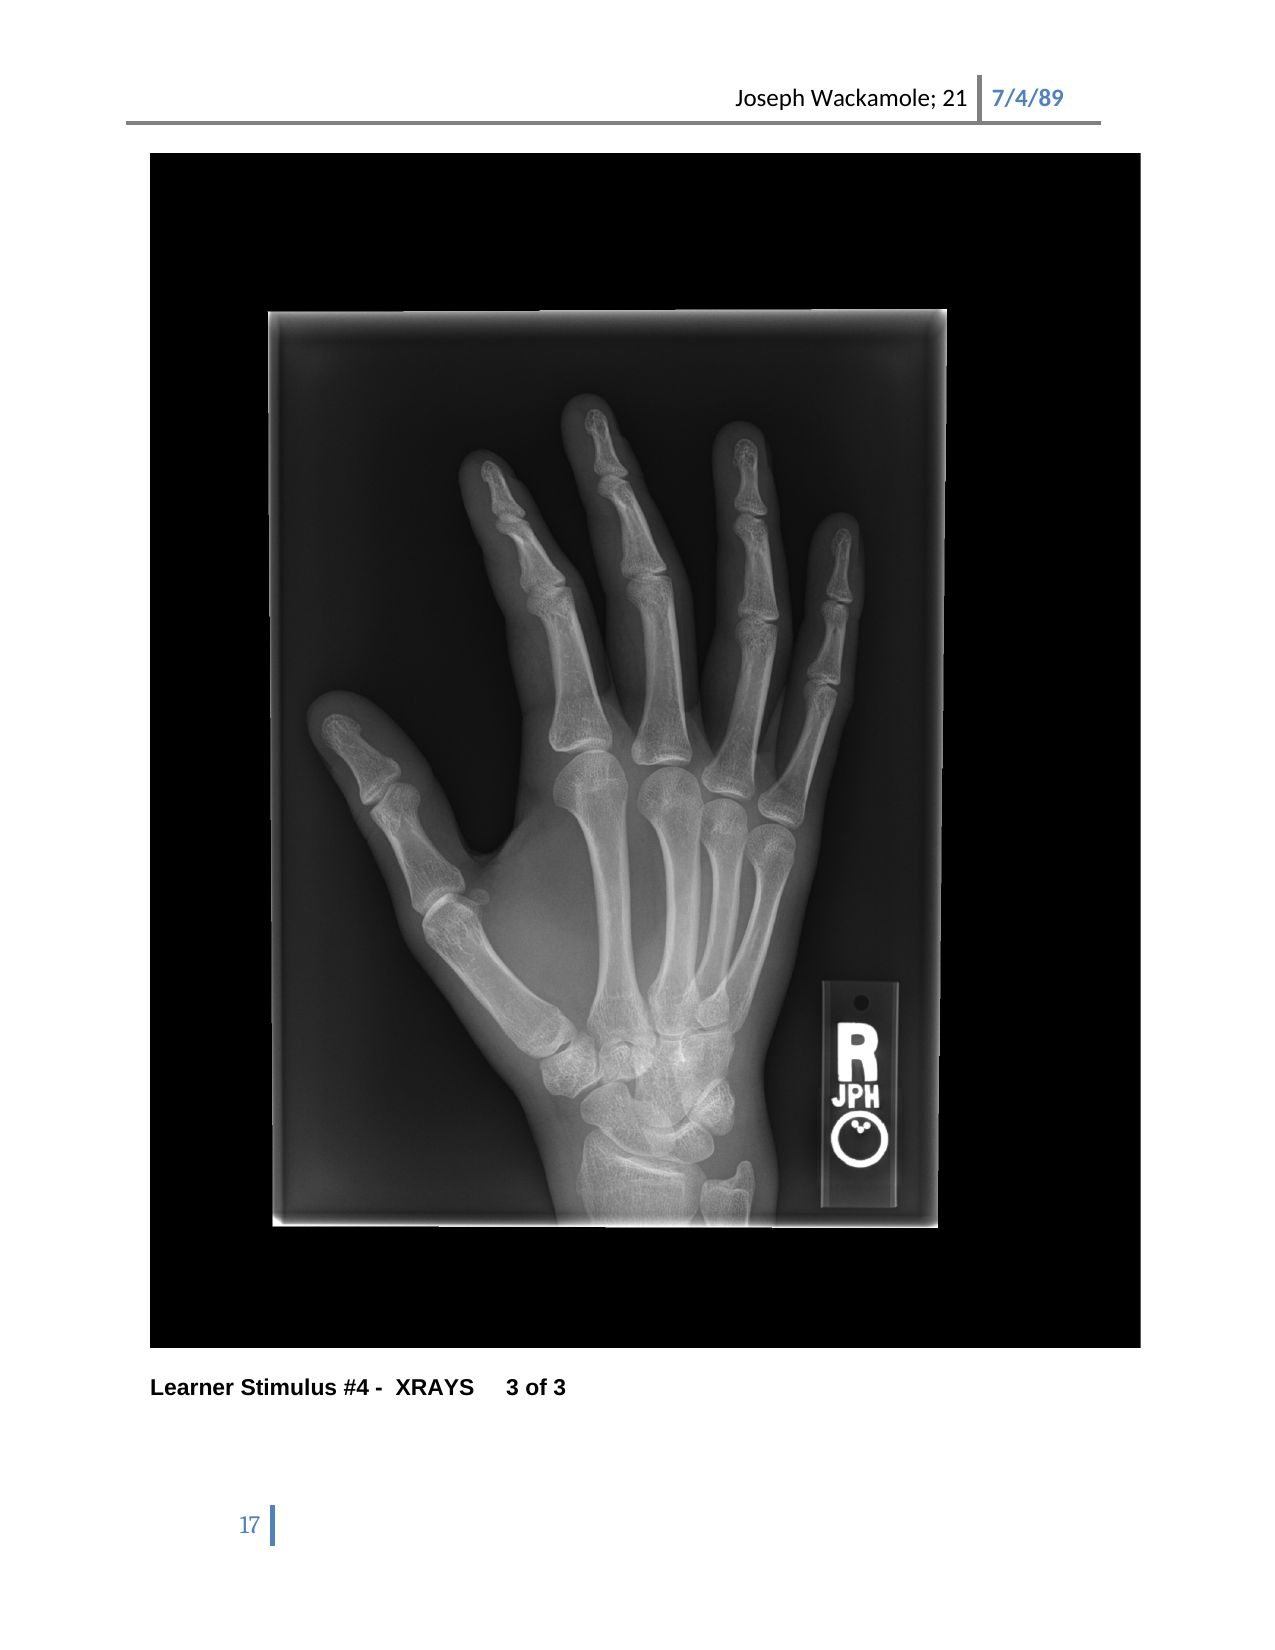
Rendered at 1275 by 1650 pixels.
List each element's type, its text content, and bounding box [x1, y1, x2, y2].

picture [150, 153, 1141, 1348]
text Learner Stimulus #4 - XRAYS 3 of 3 [150, 1374, 1125, 1400]
